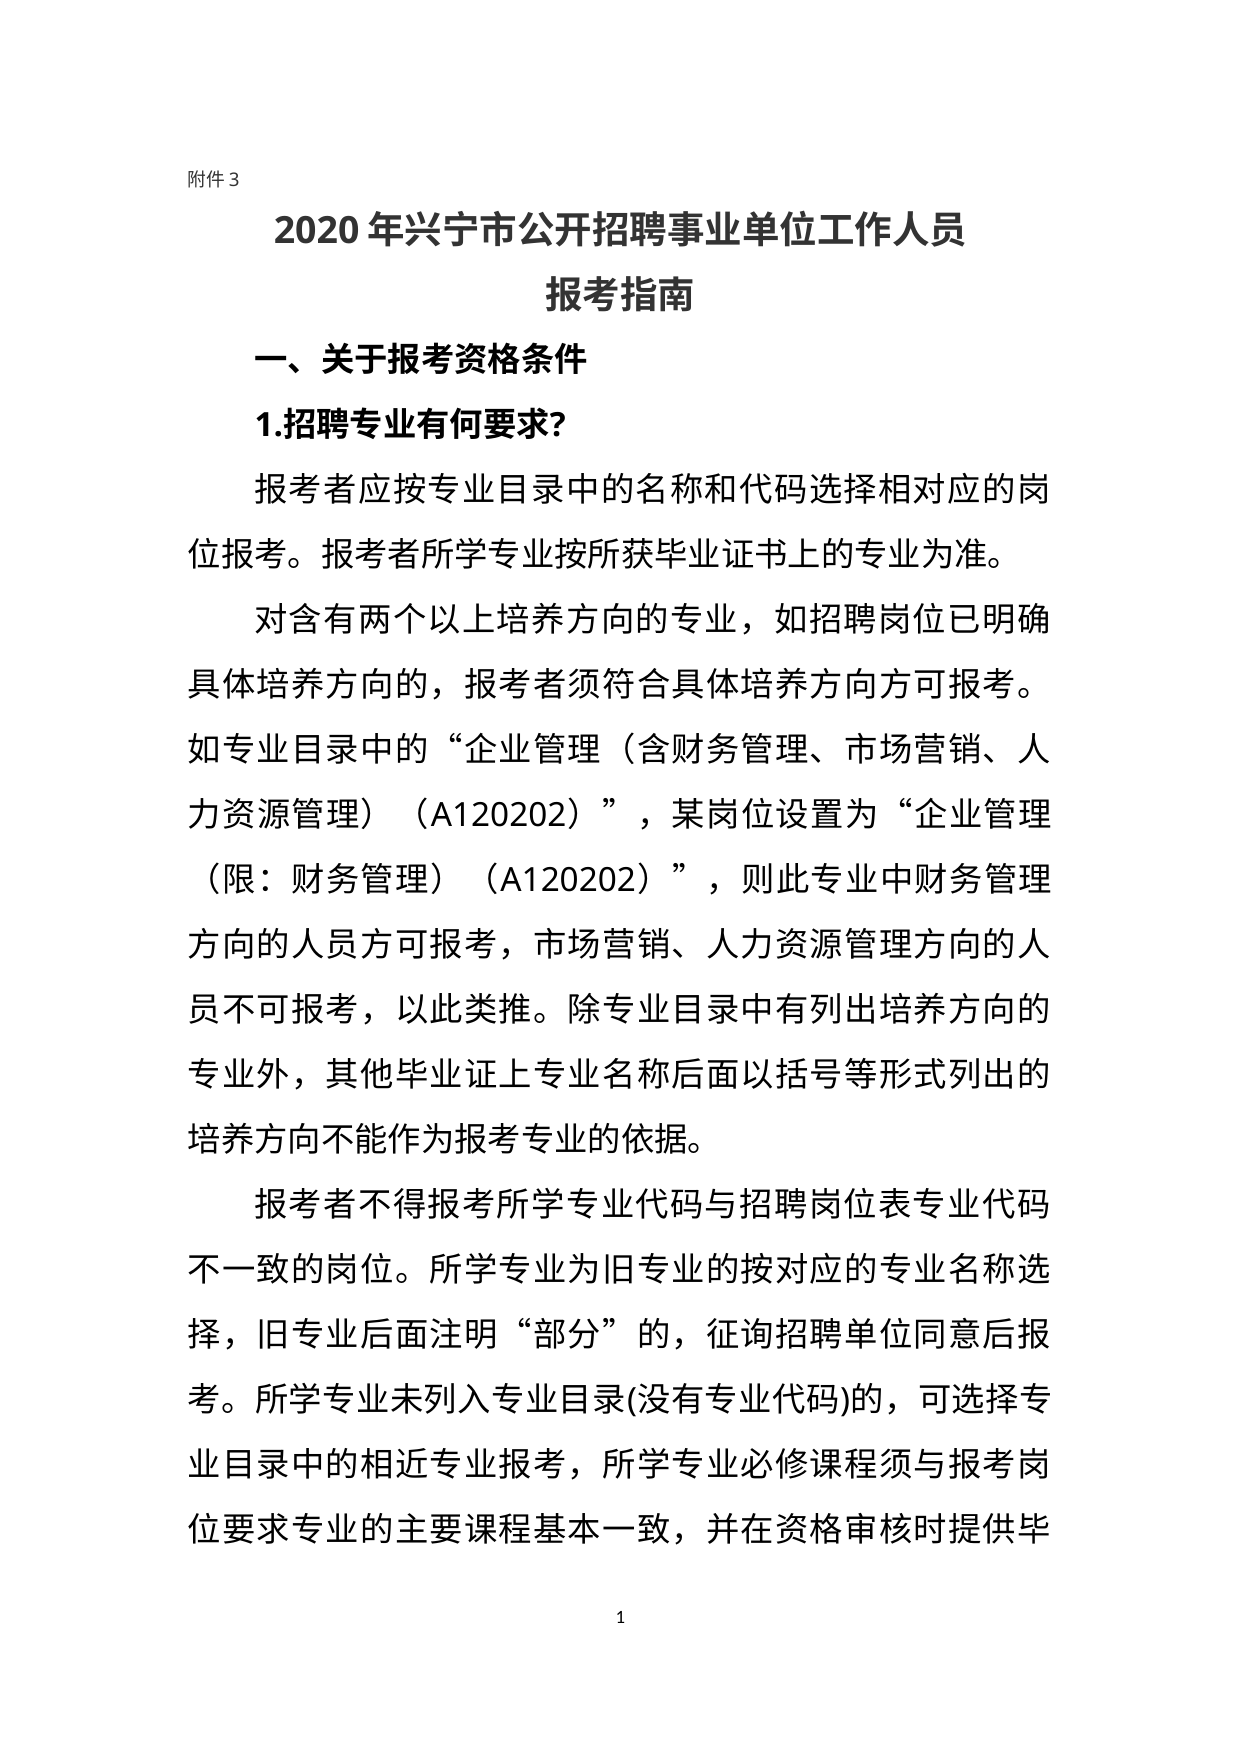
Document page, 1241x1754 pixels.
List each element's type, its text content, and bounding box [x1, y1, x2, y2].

text 1.招聘专业有何要求? [187, 389, 1053, 454]
text 对含有两个以上培养方向的专业，如招聘岗位已明确具体培养方向的，报考者须符合具体培养方向方可报考。如专业目录中的“企业管理（含财务管理、市场营销、人力资源管理）（A120202）”，某岗位设置为“企业管理（限：财务管理）（A120202）”，则此专业中财务管理方向的人员方可报考，市场营销、人力资源管理方向的人员不可报考，以此类推。除专业目录中有列出培养方向的专业外，其他毕业证上专业名称后面以括号等形式列出的培养方向不能作为报考专业的依据。 [187, 584, 1053, 1169]
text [187, 1169, 1053, 1559]
text 一、关于报考资格条件 [187, 324, 1053, 389]
text 报考指南 [187, 259, 1053, 324]
text 2020年兴宁市公开招聘事业单位工作人员 [187, 194, 1053, 259]
text 报考者应按专业目录中的名称和代码选择相对应的岗位报考。报考者所学专业按所获毕业证书上的专业为准。 [187, 454, 1053, 584]
text 附件3 [187, 162, 1053, 194]
